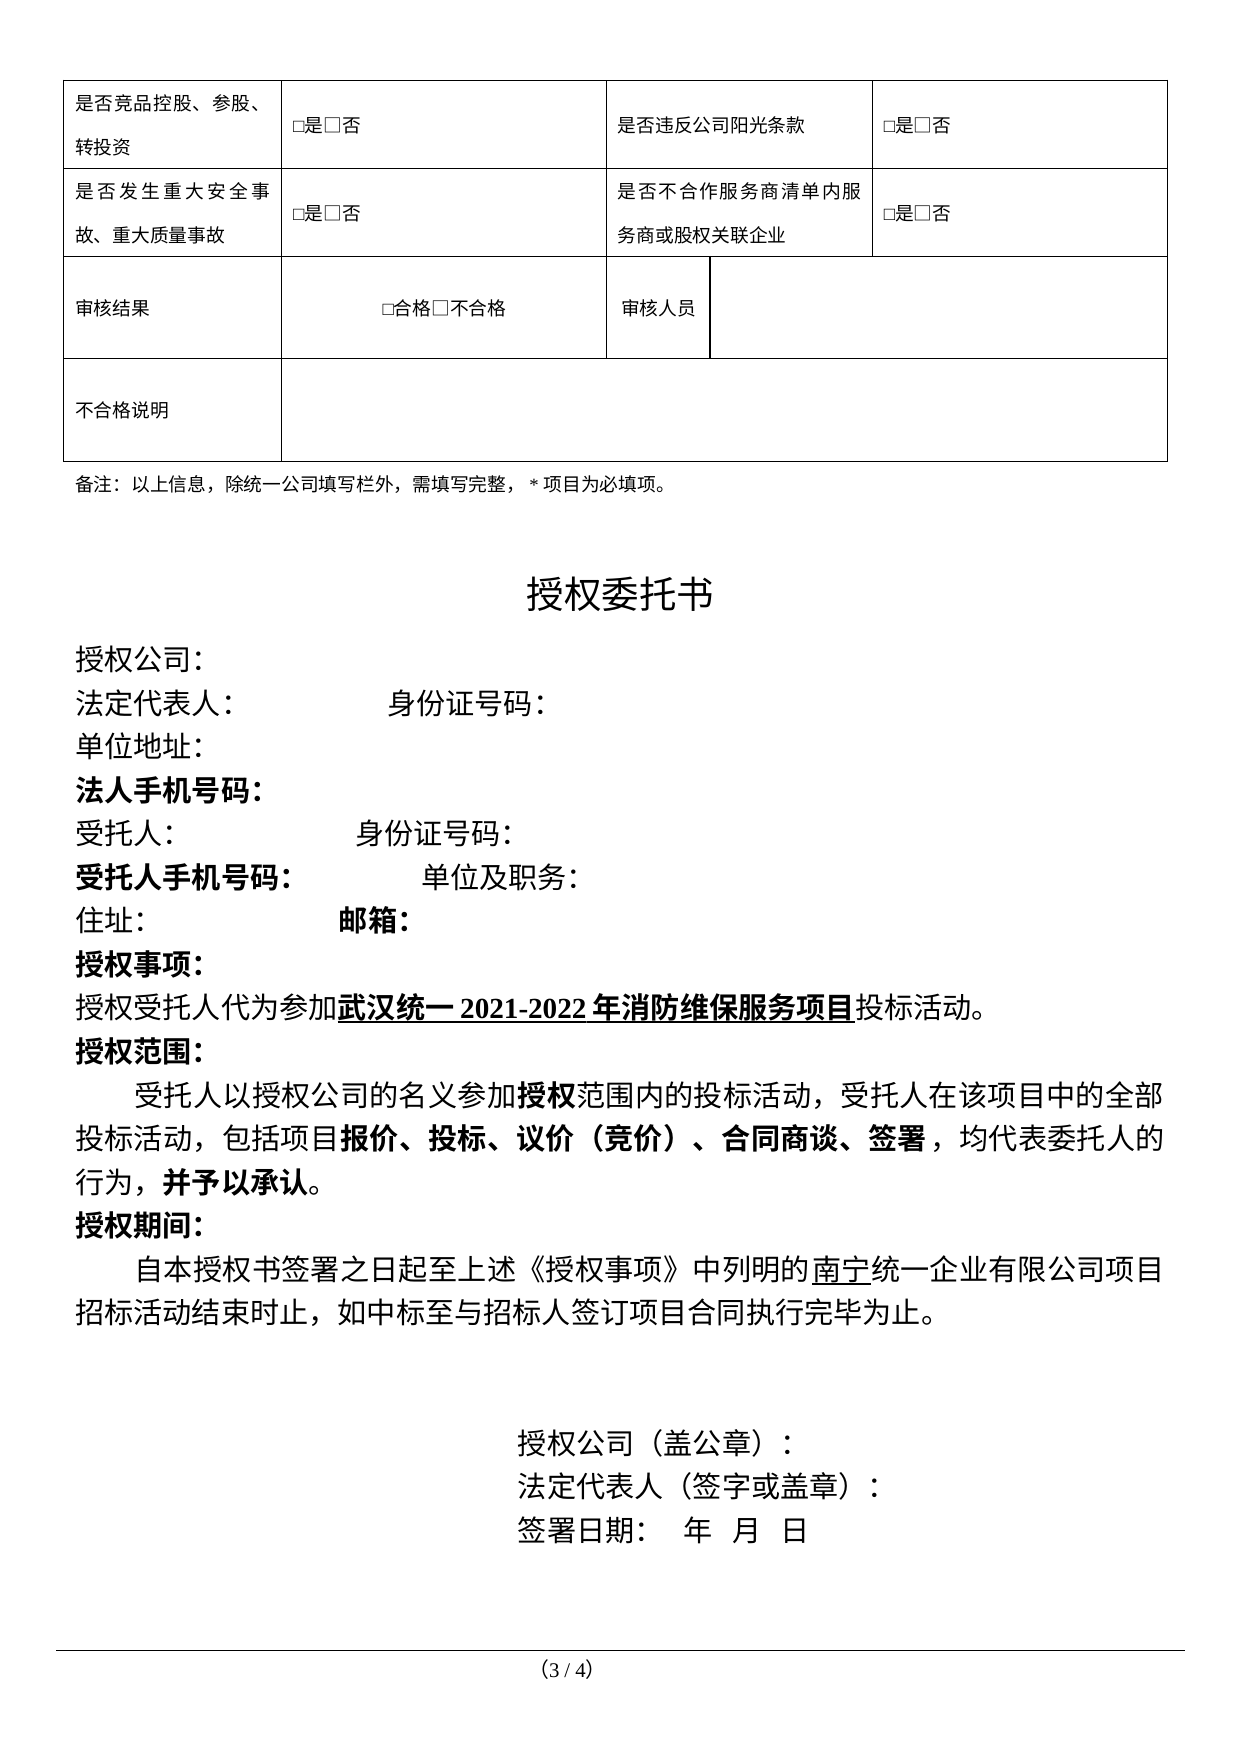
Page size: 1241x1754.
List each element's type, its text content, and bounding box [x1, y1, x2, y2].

text 授权范围： [75, 1028, 1165, 1071]
table_cell □是□否 [282, 169, 606, 256]
text 授权公司（盖公章）： [75, 1420, 1048, 1463]
text 住址： 邮箱： [75, 897, 1165, 941]
text 授权受托人代为参加武汉统一2021-2022年消防维保服务项目投标活动。 [75, 984, 1165, 1028]
table_cell □合格□不合格 [282, 257, 606, 358]
table_cell [282, 359, 1167, 461]
table_cell [711, 257, 1167, 358]
table_cell 是否不合作服务商清单内服务商或股权关联企业 [607, 169, 872, 256]
table_cell 是否违反公司阳光条款 [607, 81, 872, 168]
text 单位地址： [75, 723, 1165, 767]
text 法定代表人： 身份证号码： [75, 679, 1165, 723]
text 授权委托书 [75, 549, 1165, 636]
text 授权公司： [75, 636, 1165, 679]
table_cell □是□否 [282, 81, 606, 168]
text 授权期间： [75, 1202, 1165, 1246]
text 受托人手机号码： 单位及职务： [75, 854, 1165, 897]
table_cell 审核人员 [607, 257, 709, 358]
table_cell 是否发生重大安全事故、重大质量事故 [64, 169, 281, 256]
table_cell □是□否 [873, 81, 1167, 168]
text 受托人： 身份证号码： [75, 810, 1165, 854]
text 自本授权书签署之日起至上述《授权事项》中列明的南宁统一企业有限公司项目招标活动结束时止，如中标至与招标人签订项目合同执行完毕为止。 [75, 1246, 1165, 1333]
text 法人手机号码： [75, 767, 1165, 810]
text 法定代表人（签字或盖章）： [75, 1463, 1165, 1507]
text 备注：以上信息，除统一公司填写栏外，需填写完整， * 项目为必填项。 [75, 462, 1165, 505]
table_cell 不合格说明 [64, 359, 281, 461]
table_cell 审核结果 [64, 257, 281, 358]
table_cell □是□否 [873, 169, 1167, 256]
table_cell 是否竞品控股、参股、转投资 [64, 81, 281, 168]
text 授权事项： [75, 941, 1165, 984]
text 受托人以授权公司的名义参加授权范围内的投标活动，受托人在该项目中的全部投标活动，包括项目报价、投标、议价（竞价）、合同商谈、签署，均代表委托人的行为，并予以承认。 [75, 1071, 1165, 1202]
text 签署日期： 年 月 日 [75, 1507, 1165, 1550]
